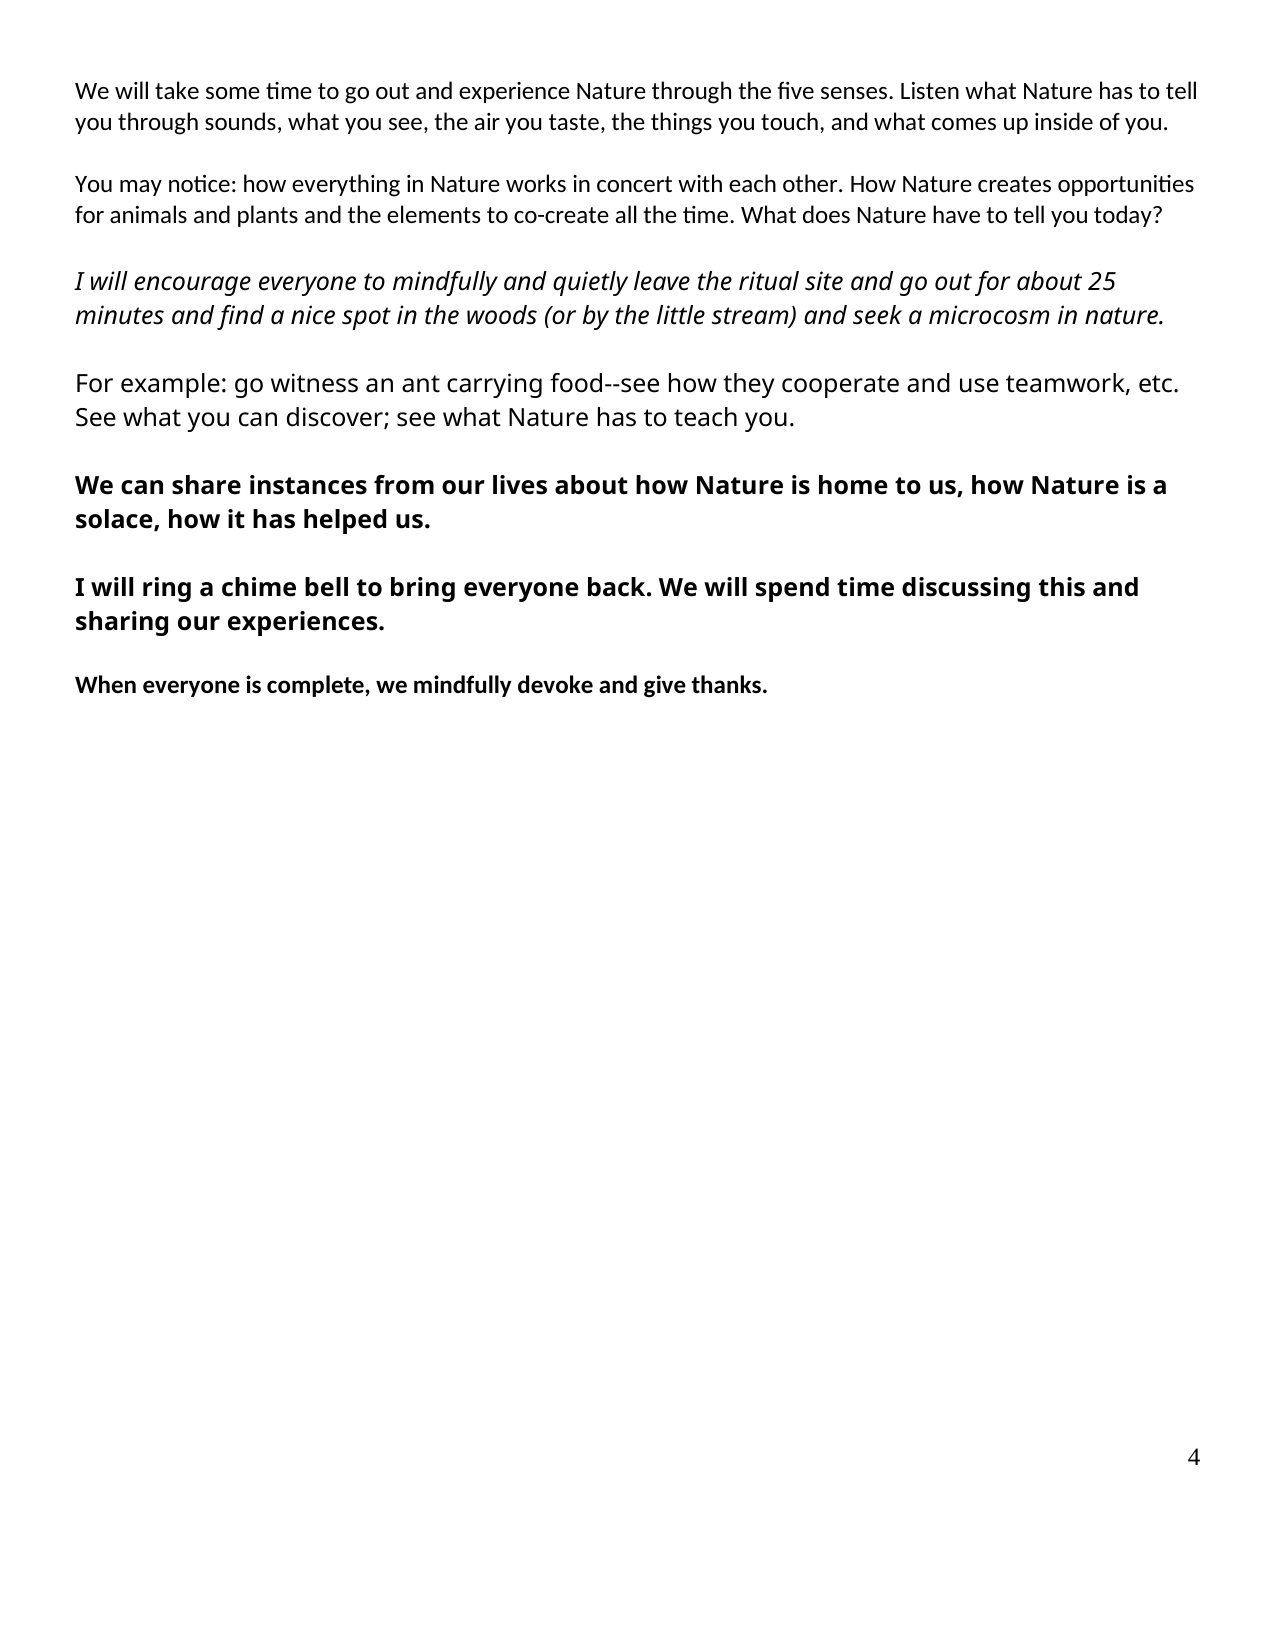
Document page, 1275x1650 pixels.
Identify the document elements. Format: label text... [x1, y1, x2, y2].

text We can share instances from our lives about how Nature is home to us, how Nature is a solace, how it has helped us. [75, 468, 1200, 536]
text When everyone is complete, we mindfully devoke and give thanks. [75, 669, 1200, 700]
text I will encourage everyone to mindfully and quietly leave the ritual site and go out for about 25 minutes and find a nice spot in the woods (or by the little stream) and seek a microcosm in nature. [75, 264, 1200, 332]
text For example: go witness an ant carrying food--see how they cooperate and use teamwork, etc. See what you can discover; see what Nature has to teach you. [75, 366, 1200, 434]
text I will ring a chime bell to bring everyone back. We will spend time discussing this and sharing our experiences. [75, 570, 1200, 638]
text We will take some time to go out and experience Nature through the five senses. Listen what Nature has to tell you through sounds, what you see, the air you taste, the things you touch, and what comes up inside of you. [75, 75, 1200, 137]
text You may notice: how everything in Nature works in concert with each other. How Nature creates opportunities for animals and plants and the elements to co-create all the time. What does Nature have to tell you today? [75, 168, 1200, 230]
